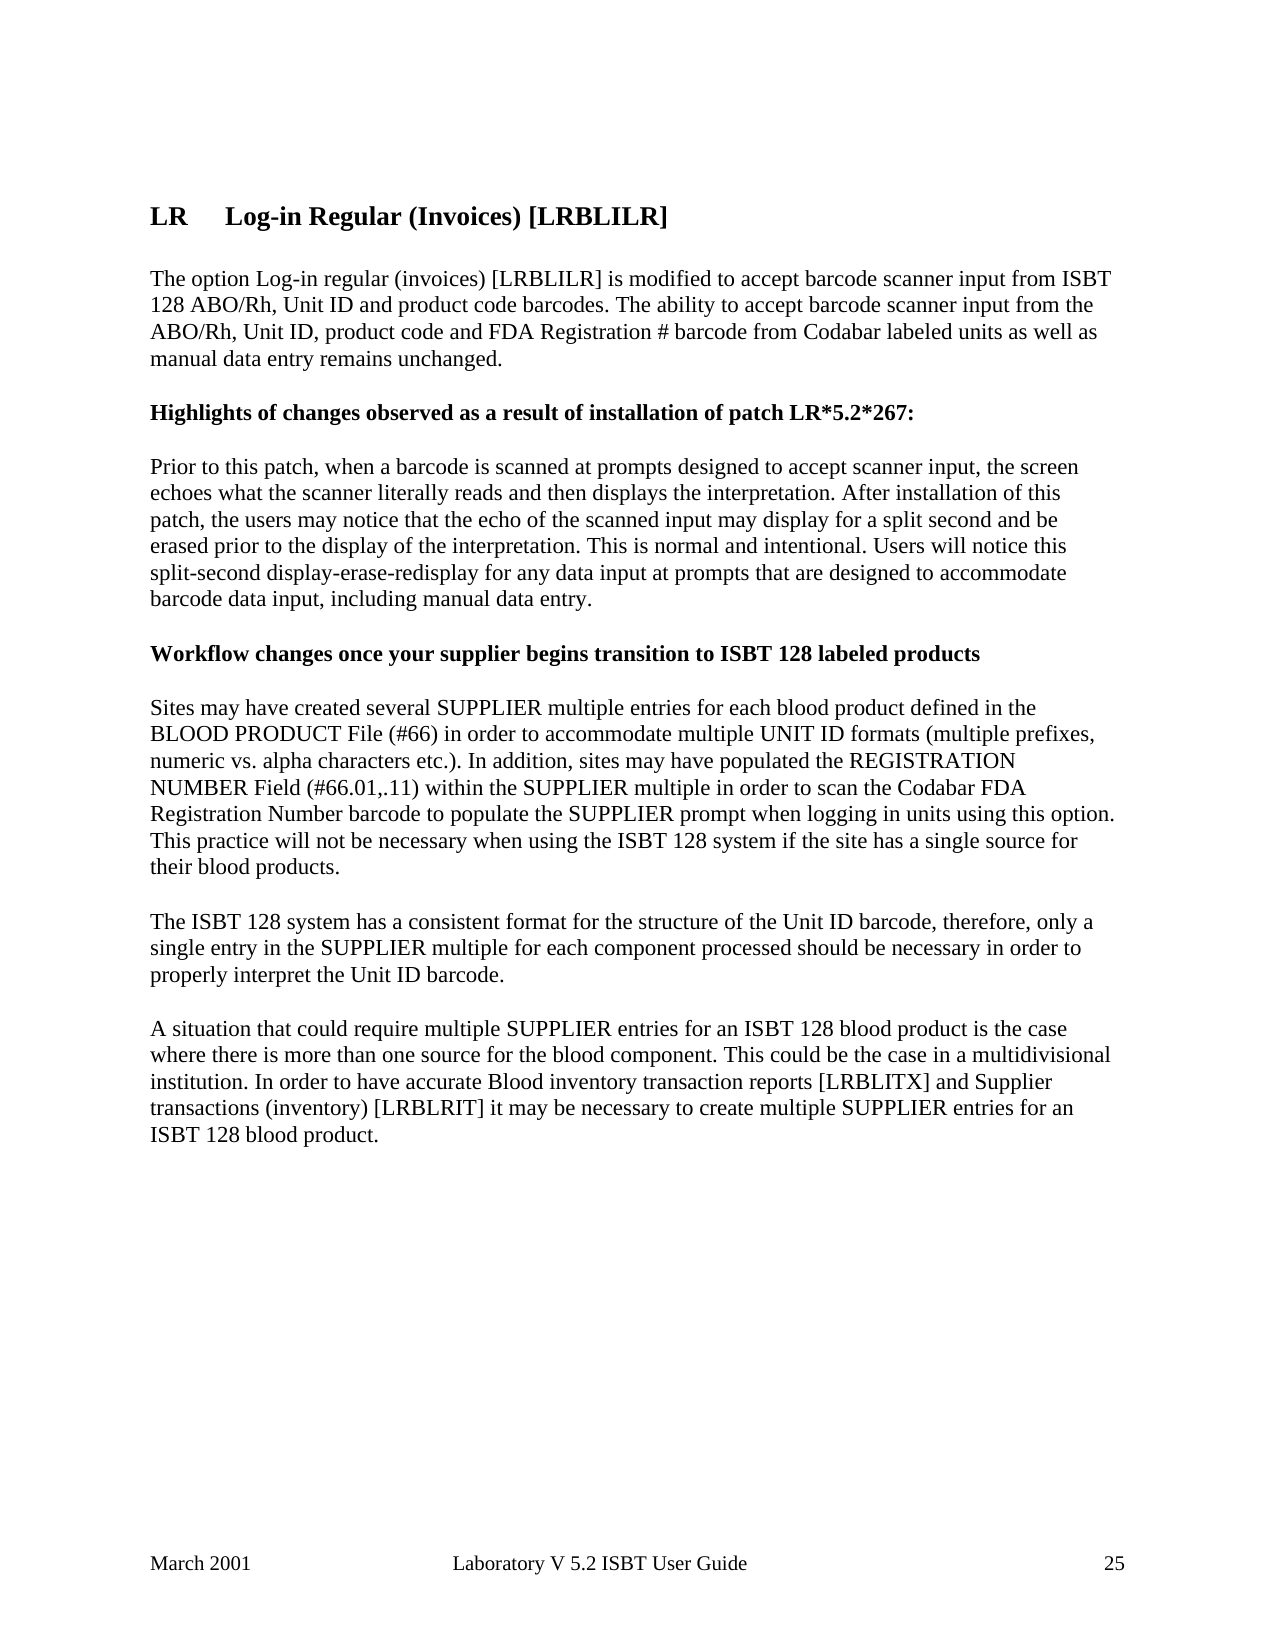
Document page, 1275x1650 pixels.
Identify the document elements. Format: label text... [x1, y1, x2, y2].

subtitle LR Log-in Regular (Invoices) [LRBLILR] [150, 201, 1173, 232]
subtitle Workflow changes once your supplier begins transition to ISBT 128 labeled products [150, 640, 1173, 667]
text A situation that could require multiple SUPPLIER entries for an ISBT 128 blood product is the case where there is more than one source for the blood component. This could be the case in a multidivisional institution. In order to have accurate Blood inventory transaction reports [LRBLITX] and Supplier transactions (inventory) [LRBLRIT] it may be necessary to create multiple SUPPLIER entries for an ISBT 128 blood product. [150, 1015, 1123, 1147]
text The option Log-in regular (invoices) [LRBLILR] is modified to accept barcode scanner input from ISBT 128 ABO/Rh, Unit ID and product code barcodes. The ability to accept barcode scanner input from the ABO/Rh, Unit ID, product code and FDA Registration # barcode from Codabar labeled units as well as manual data entry remains unchanged. [150, 265, 1123, 371]
text The ISBT 128 system has a consistent format for the structure of the Unit ID barcode, therefore, only a single entry in the SUPPLIER multiple for each component processed should be necessary in order to properly interpret the Unit ID barcode. [150, 908, 1104, 987]
text Prior to this patch, when a barcode is scanned at prompts designed to accept scanner input, the screen echoes what the scanner literally reads and then displays the interpretation. After installation of this patch, the users may notice that the echo of the scanned input may display for a split second and be erased prior to the display of the interpretation. This is normal and intentional. Users will notice this split-second display-erase-redisplay for any data input at prompts that are designed to accommodate barcode data input, including manual data entry. [150, 453, 1087, 612]
text Highlights of changes observed as a result of installation of patch LR*5.2*267: [150, 399, 1173, 426]
text Sites may have created several SUPPLIER multiple entries for each blood product defined in the BLOOD PRODUCT File (#66) in order to accommodate multiple UNIT ID formats (multiple prefixes, numeric vs. alpha characters etc.). In addition, sites may have populated the REGISTRATION NUMBER Field (#66.01,.11) within the SUPPLIER multiple in order to scan the Codabar FDA Registration Number barcode to populate the SUPPLIER prompt when logging in units using this option. This practice will not be necessary when using the ISBT 128 system if the site has a single source for their blood products. [150, 694, 1119, 879]
